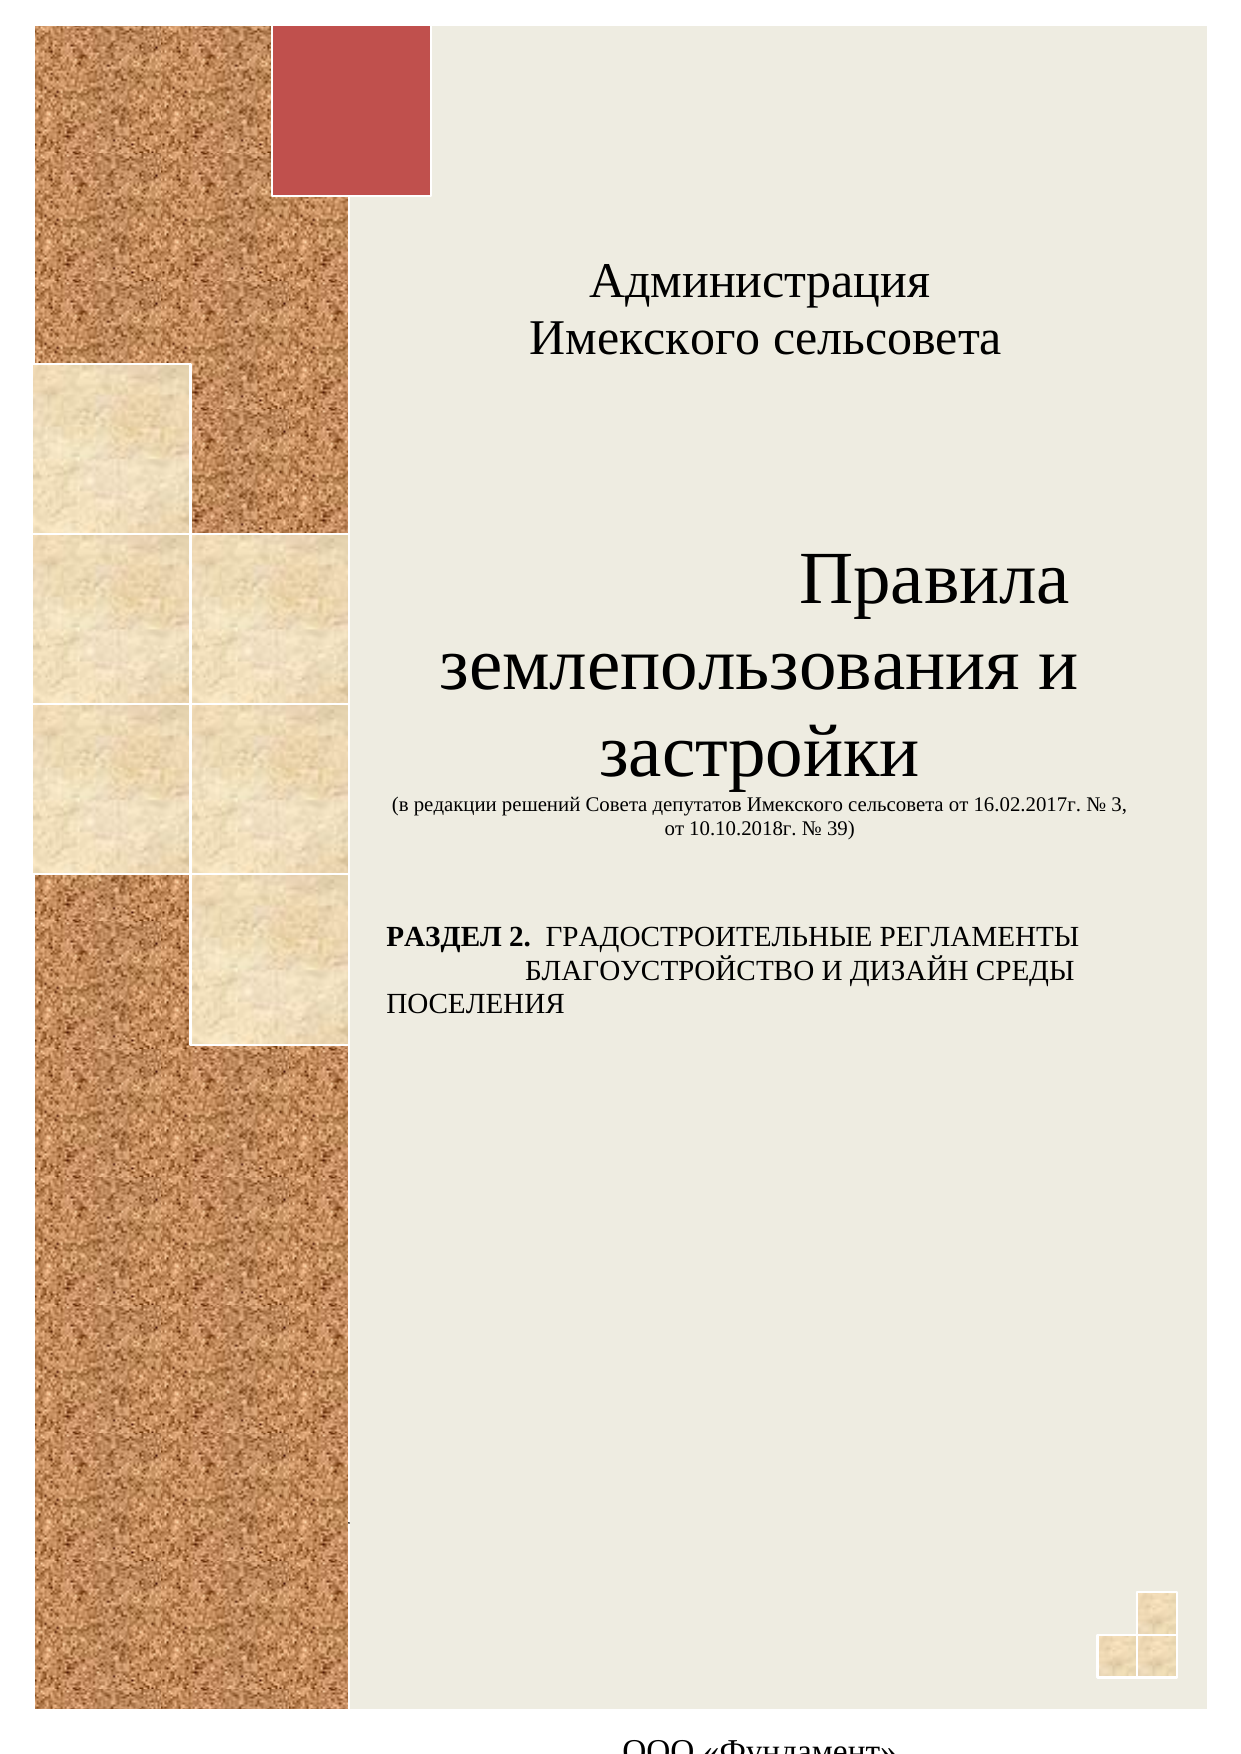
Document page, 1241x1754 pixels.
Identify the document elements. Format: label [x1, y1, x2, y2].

picture [1138, 1593, 1176, 1634]
picture [33, 705, 189, 873]
picture [192, 535, 348, 703]
picture [35, 875, 348, 1709]
picture [33, 365, 189, 533]
picture [192, 705, 348, 873]
picture [33, 535, 189, 703]
picture [35, 26, 348, 533]
picture [1138, 1636, 1176, 1676]
picture [1099, 1636, 1136, 1676]
picture [192, 875, 348, 1044]
